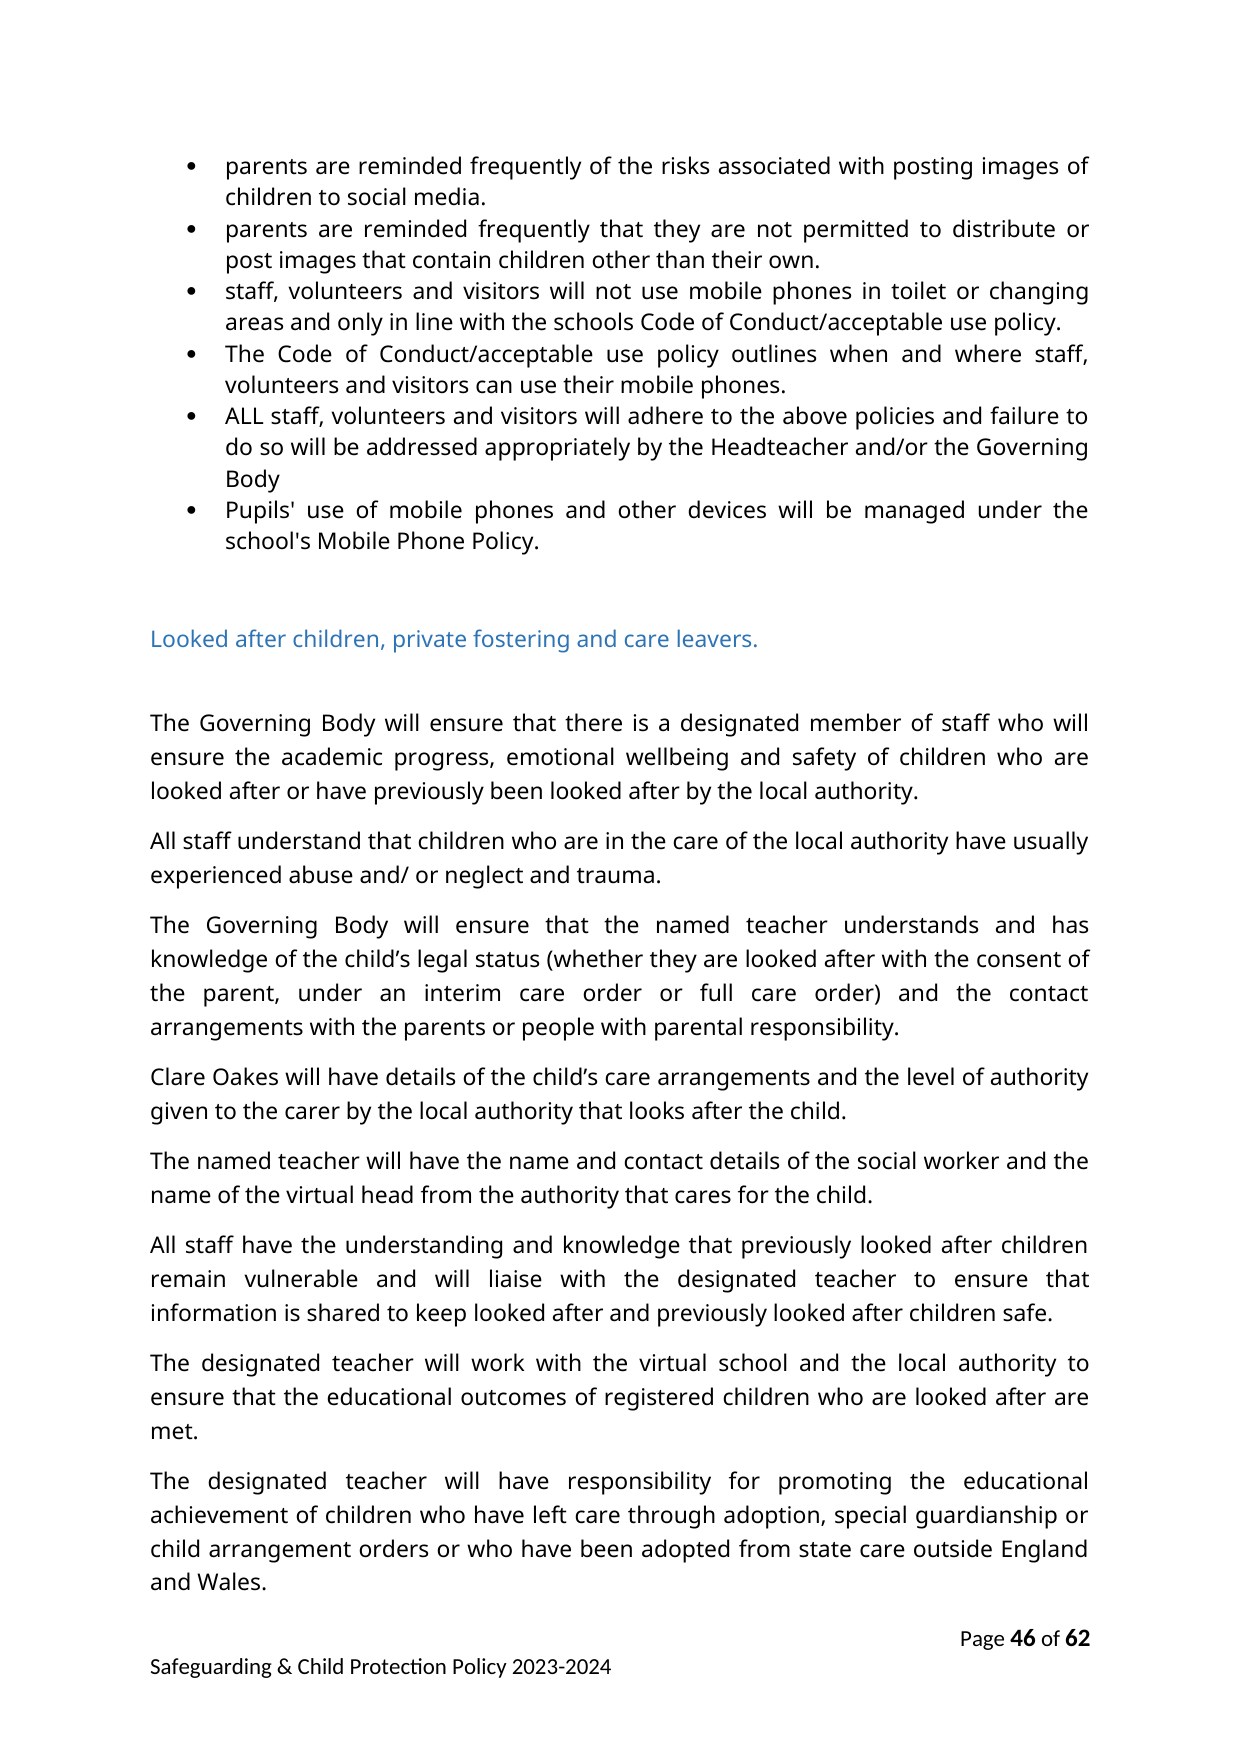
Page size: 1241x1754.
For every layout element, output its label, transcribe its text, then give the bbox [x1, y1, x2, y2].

list parents are reminded frequently that they are not permitted to distribute or post images that contain children other than their own. [187, 212, 1090, 275]
text The Governing Body will ensure that the named teacher understands and has knowledge of the child’s legal status (whether they are looked after with the consent of the parent, under an interim care order or full care order) and the contact arrangements with the parents or people with parental responsibility. [150, 909, 1090, 1042]
list The Code of Conduct/acceptable use policy outlines when and where staff, volunteers and visitors can use their mobile phones. [187, 337, 1090, 400]
text The designated teacher will work with the virtual school and the local authority to ensure that the educational outcomes of registered children who are looked after are met. [150, 1347, 1090, 1446]
text The named teacher will have the name and contact details of the social worker and the name of the virtual head from the authority that cares for the child. [150, 1145, 1090, 1210]
list staff, volunteers and visitors will not use mobile phones in toilet or changing areas and only in line with the schools Code of Conduct/acceptable use policy. [187, 275, 1090, 337]
list parents are reminded frequently of the risks associated with posting images of children to social media. [187, 150, 1090, 212]
text The Governing Body will ensure that there is a designated member of staff who will ensure the academic progress, emotional wellbeing and safety of children who are looked after or have previously been looked after by the local authority. [150, 707, 1090, 806]
list ALL staff, volunteers and visitors will adhere to the above policies and failure to do so will be addressed appropriately by the Headteacher and/or the Governing Body [187, 400, 1090, 494]
text All staff have the understanding and knowledge that previously looked after children remain vulnerable and will liaise with the designated teacher to ensure that information is shared to keep looked after and previously looked after children safe. [150, 1229, 1090, 1328]
subtitle Looked after children, private fostering and care leavers. [150, 623, 1090, 654]
text All staff understand that children who are in the care of the local authority have usually experienced abuse and/ or neglect and trauma. [150, 825, 1090, 890]
text The designated teacher will have responsibility for promoting the educational achievement of children who have left care through adoption, special guardianship or child arrangement orders or who have been adopted from state care outside England and Wales. [150, 1465, 1090, 1597]
list Pupils' use of mobile phones and other devices will be managed under the school's Mobile Phone Policy. [187, 494, 1090, 556]
text Clare Oakes will have details of the child’s care arrangements and the level of authority given to the carer by the local authority that looks after the child. [150, 1061, 1090, 1126]
